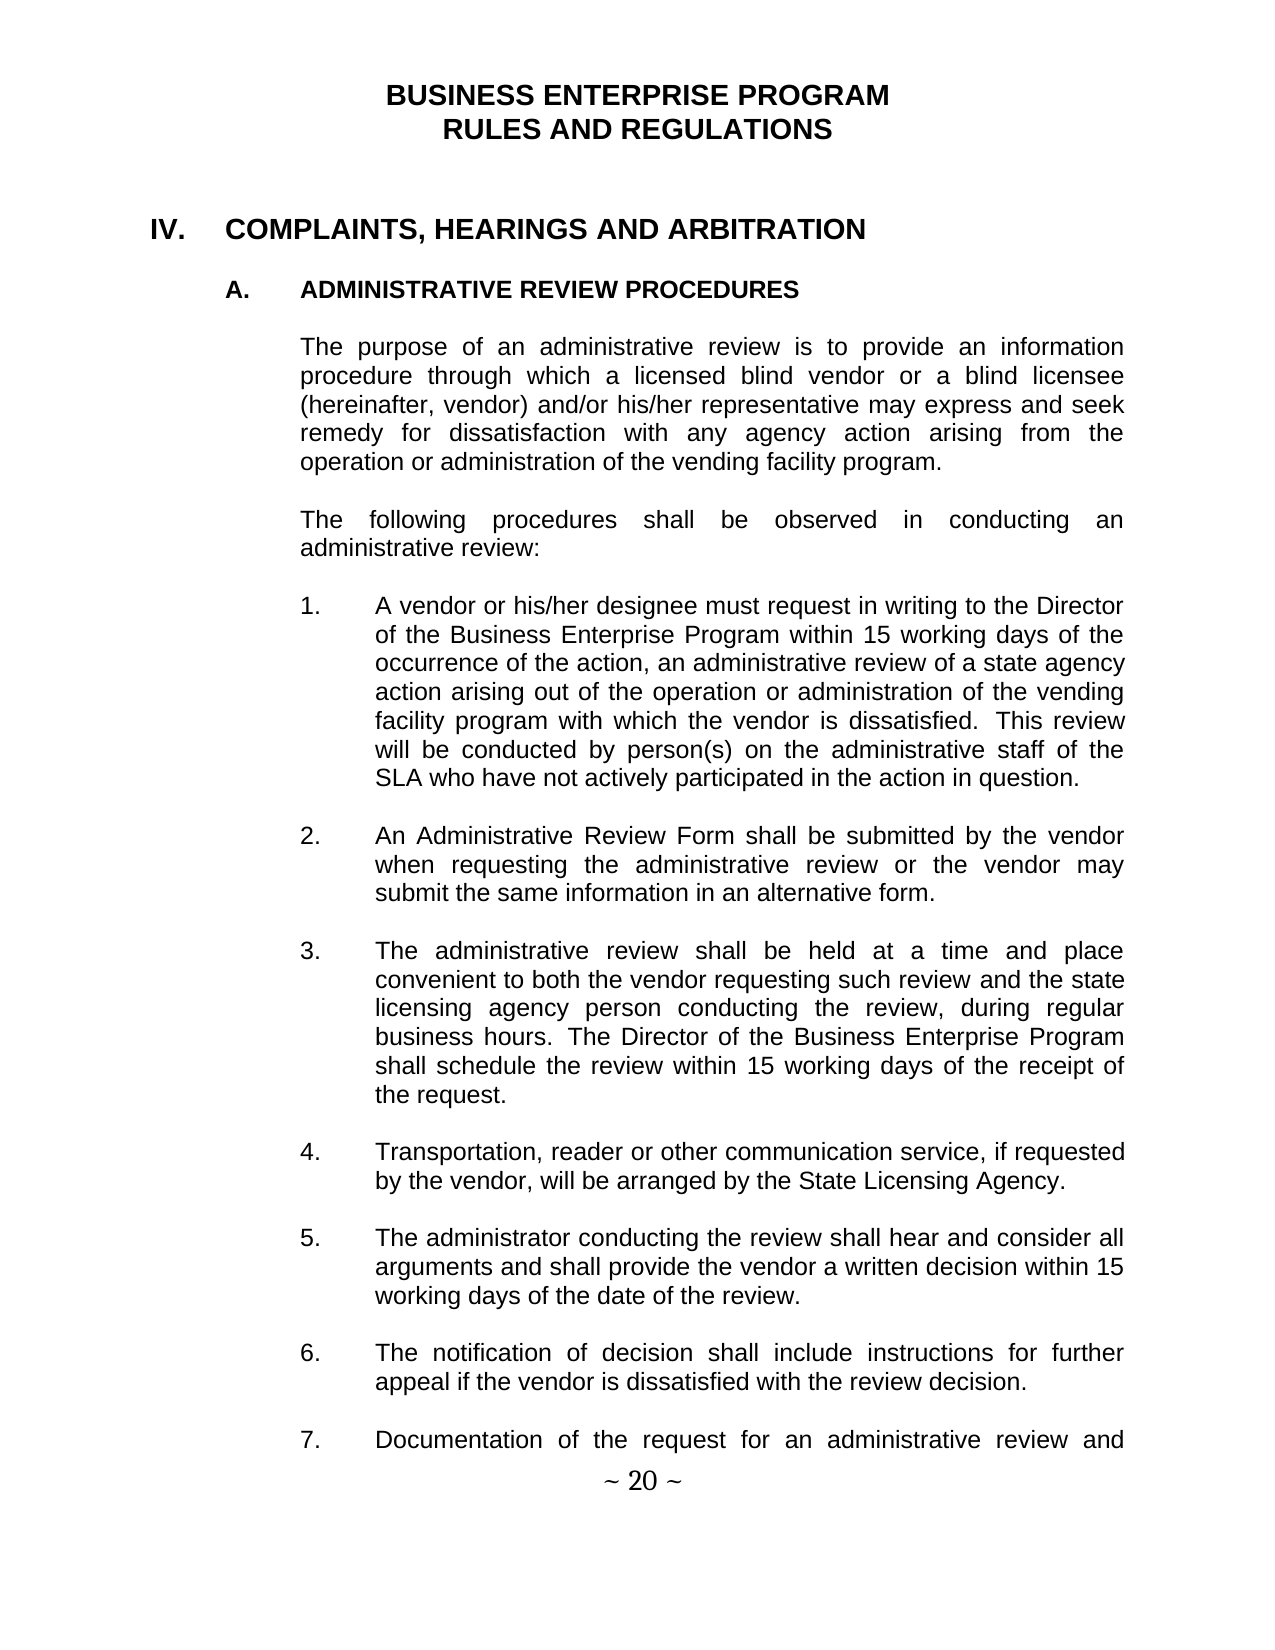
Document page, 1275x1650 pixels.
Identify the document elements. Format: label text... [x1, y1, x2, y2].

list The administrator conducting the review shall hear and consider all arguments and shall provide the vendor a written decision within 15 working days of the date of the review. [300, 1223, 1126, 1310]
list The administrative review shall be held at a time and place convenient to both the vendor requesting such review and the state licensing agency person conducting the review, during regular business hours. The Director of the Business Enterprise Program shall schedule the review within 15 working days of the receipt of the request. [300, 936, 1125, 1108]
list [300, 1425, 1125, 1453]
text The following procedures shall be observed in conducting an administrative review: [300, 504, 1125, 562]
subtitle COMPLAINTS, HEARINGS AND ARBITRATION [150, 212, 1154, 246]
list An Administrative Review Form shall be submitted by the vendor when requesting the administrative review or the vendor may submit the same information in an alternative form. [300, 821, 1125, 907]
list The notification of decision shall include instructions for further appeal if the vendor is dissatisfied with the review decision. [300, 1338, 1126, 1396]
text The purpose of an administrative review is to provide an information procedure through which a licensed blind vendor or a blind licensee (hereinafter, vendor) and/or his/her representative may express and seek remedy for dissatisfaction with any agency action arising from the operation or administration of the vending facility program. [300, 332, 1126, 476]
list Transportation, reader or other communication service, if requested by the vendor, will be arranged by the State Licensing Agency. [300, 1137, 1125, 1195]
subtitle ADMINISTRATIVE REVIEW PROCEDURES [225, 274, 1154, 303]
list A vendor or his/her designee must request in writing to the Director of the Business Enterprise Program within 15 working days of the occurrence of the action, an administrative review of a state agency action arising out of the operation or administration of the vending facility program with which the vendor is dissatisfied. This review will be conducted by person(s) on the administrative staff of the SLA who have not actively participated in the action in question. [300, 591, 1126, 792]
